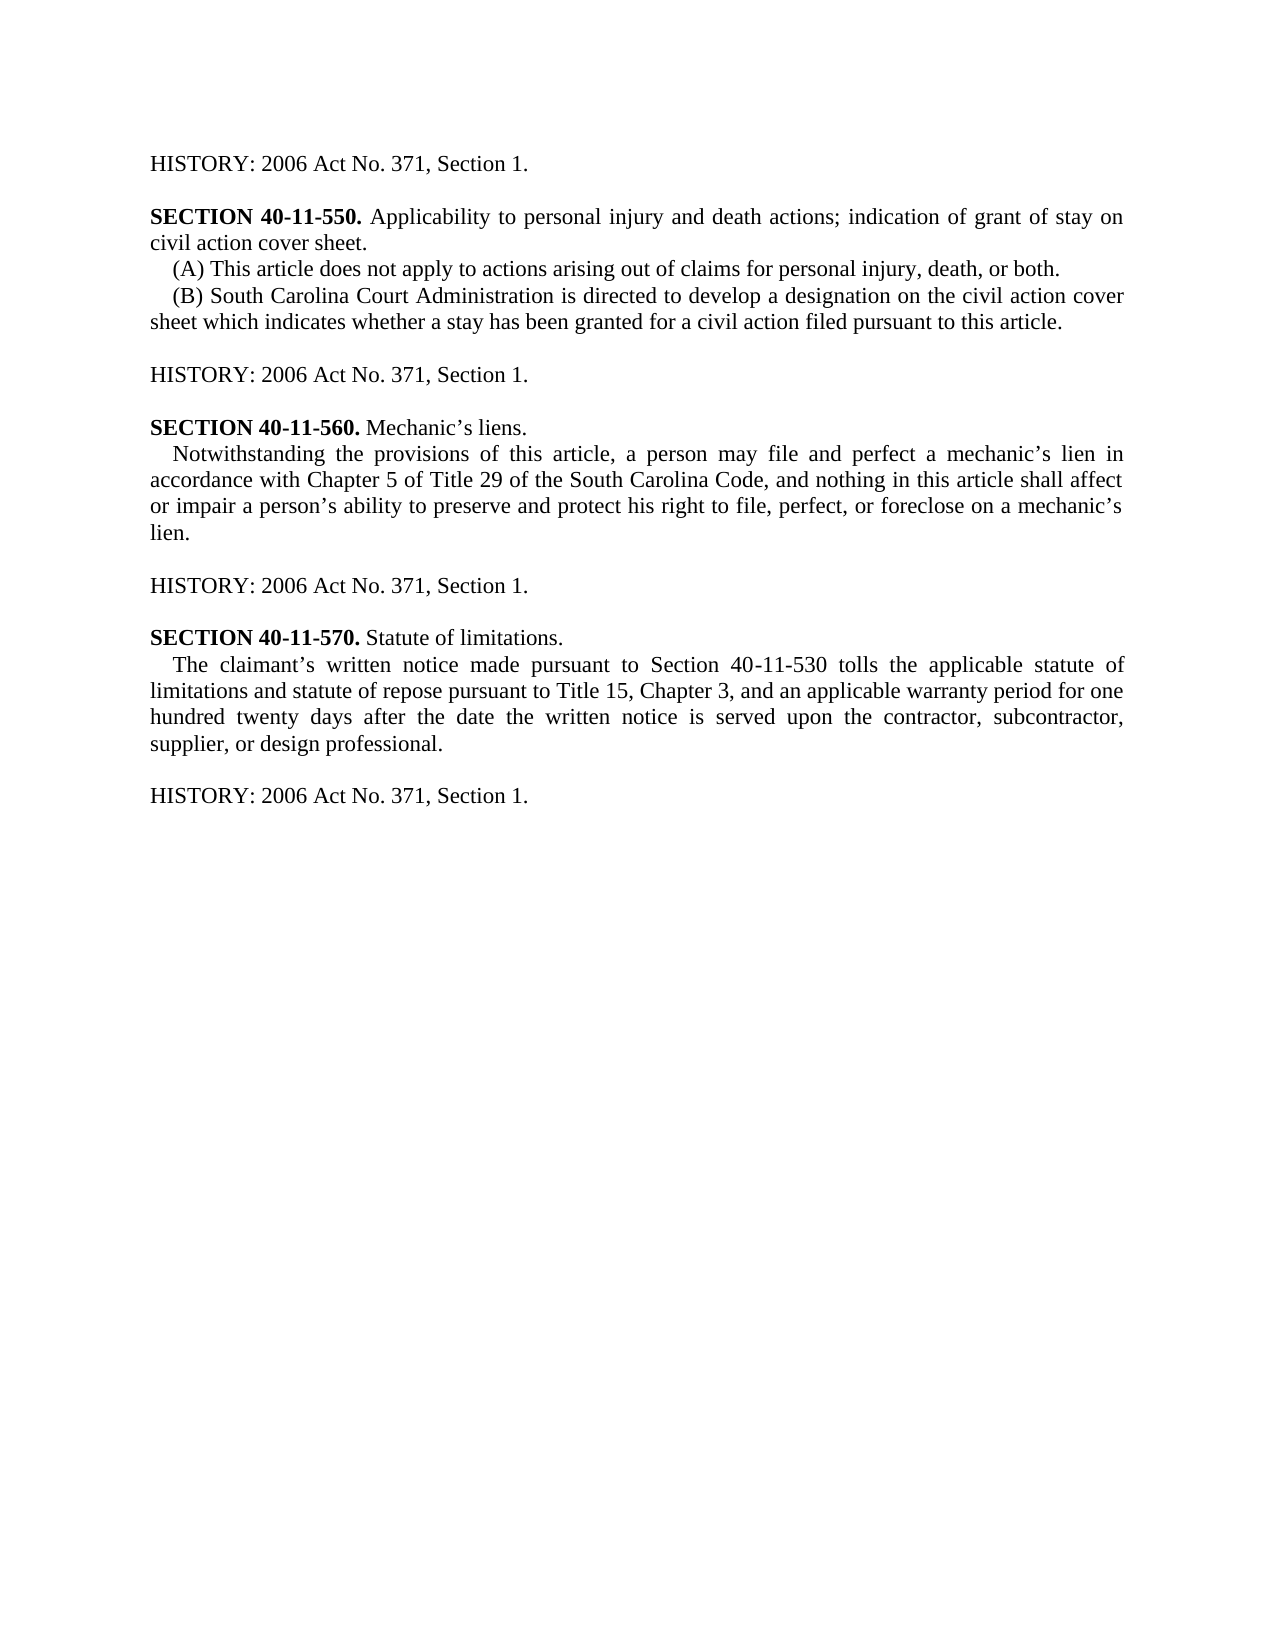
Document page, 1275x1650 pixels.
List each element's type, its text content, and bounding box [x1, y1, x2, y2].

text HISTORY: 2006 Act No. 371, Section 1. [150, 150, 1125, 176]
text The claimant’s written notice made pursuant to Section 40-11-530 tolls the applicable statute of limitations and statute of repose pursuant to Title 15, Chapter 3, and an applicable warranty period for one hundred twenty days after the date the written notice is served upon the contractor, subcontractor, supplier, or design professional. [150, 651, 1125, 756]
text SECTION 40-11-560. Mechanic’s liens. [150, 413, 1125, 440]
text (A) This article does not apply to actions arising out of claims for personal injury, death, or both. [150, 255, 1125, 282]
text SECTION 40-11-570. Statute of limitations. [150, 624, 1125, 651]
text SECTION 40-11-550. Applicability to personal injury and death actions; indication of grant of stay on civil action cover sheet. [150, 203, 1125, 255]
text (B) South Carolina Court Administration is directed to develop a designation on the civil action cover sheet which indicates whether a stay has been granted for a civil action filed pursuant to this article. [150, 282, 1125, 334]
text HISTORY: 2006 Act No. 371, Section 1. [150, 572, 1125, 598]
text HISTORY: 2006 Act No. 371, Section 1. [150, 782, 1125, 809]
text HISTORY: 2006 Act No. 371, Section 1. [150, 361, 1125, 387]
text Notwithstanding the provisions of this article, a person may file and perfect a mechanic’s lien in accordance with Chapter 5 of Title 29 of the South Carolina Code, and nothing in this article shall affect or impair a person’s ability to preserve and protect his right to file, perfect, or foreclose on a mechanic’s lien. [150, 440, 1125, 545]
